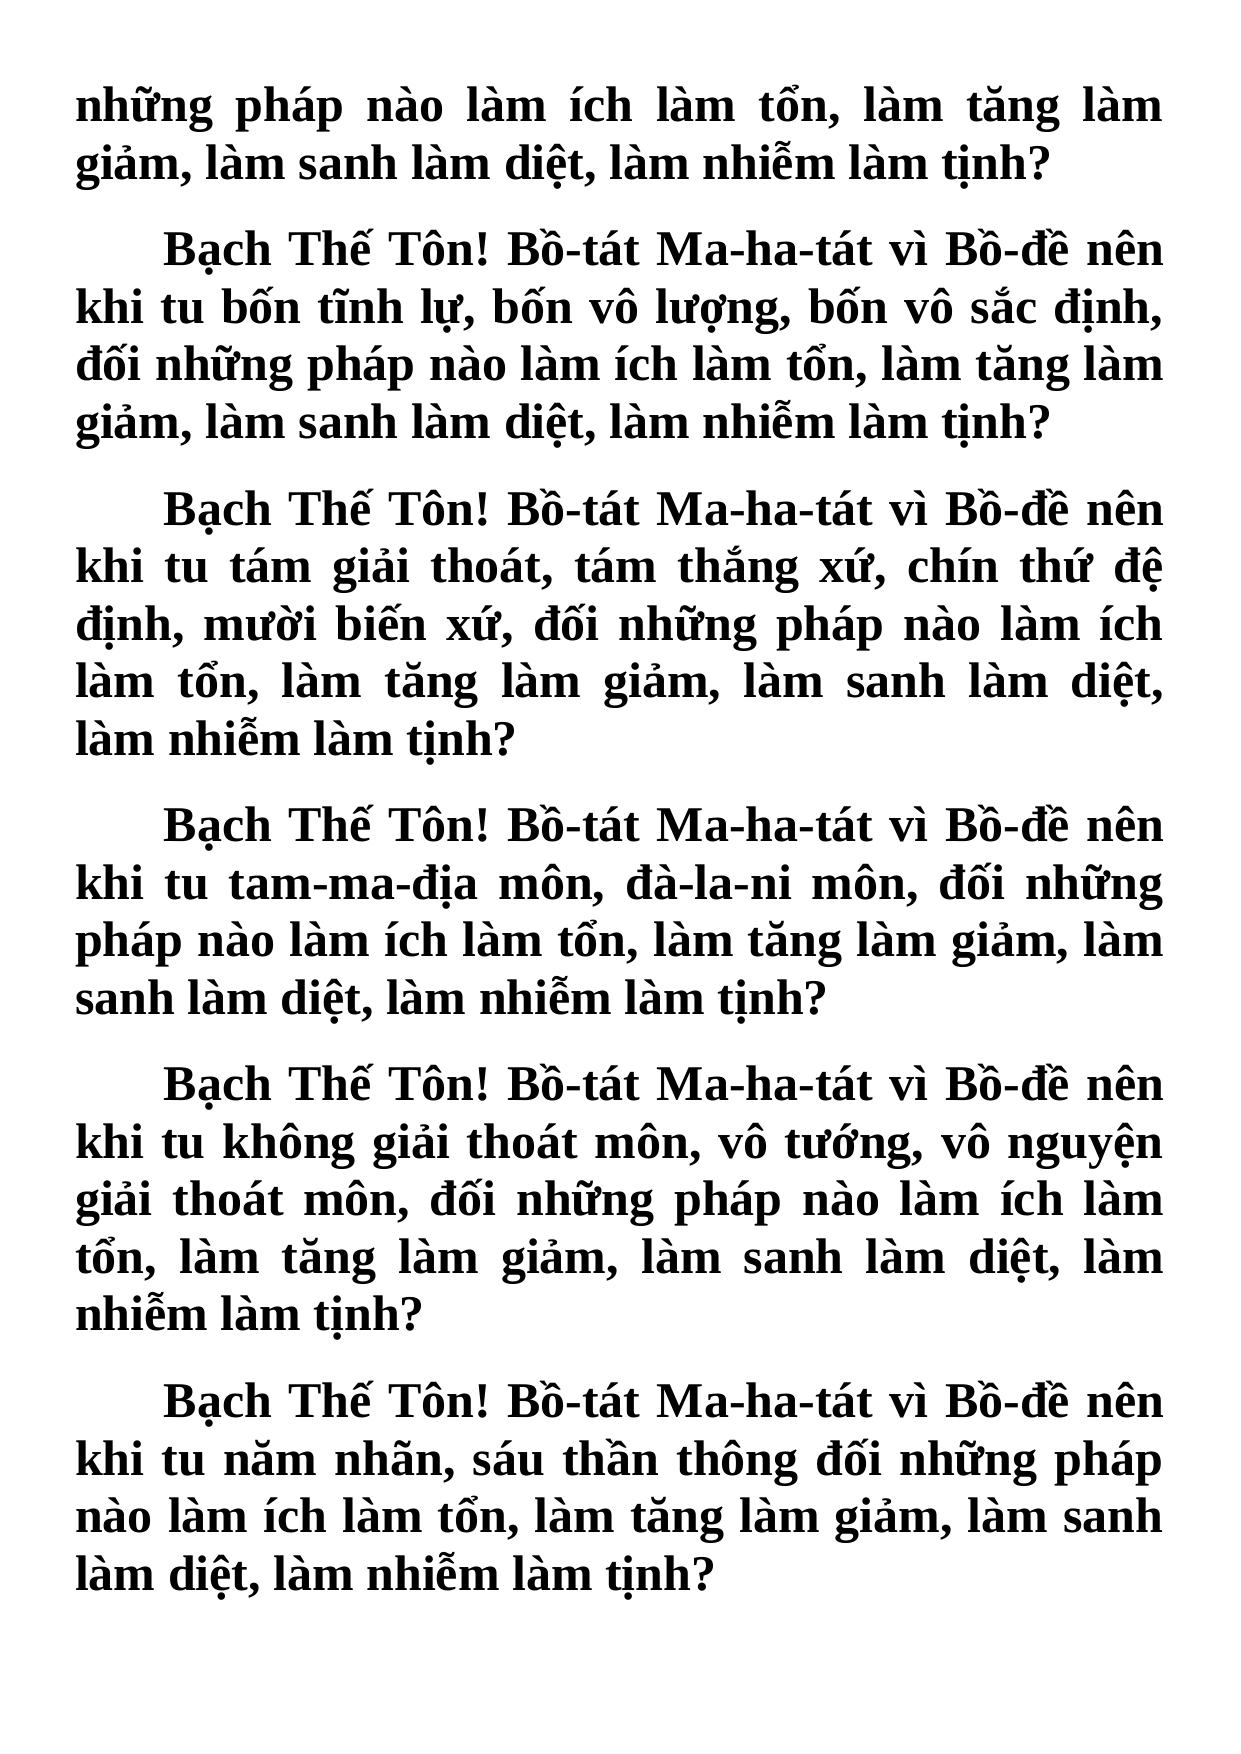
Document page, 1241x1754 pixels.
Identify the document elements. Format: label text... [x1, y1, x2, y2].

text Bạch Thế Tôn! Bồ-tát Ma-ha-tát vì Bồ-đề nên khi tu tám giải thoát, tám thắng xứ, chín thứ đệ định, mười biến xứ, đối những pháp nào làm ích làm tổn, làm tăng làm giảm, làm sanh làm diệt, làm nhiễm làm tịnh? [75, 478, 1165, 766]
text Bạch Thế Tôn! Bồ-tát Ma-ha-tát vì Bồ-đề nên khi tu bốn tĩnh lự, bốn vô lượng, bốn vô sắc định, đối những pháp nào làm ích làm tổn, làm tăng làm giảm, làm sanh làm diệt, làm nhiễm làm tịnh? [75, 219, 1165, 449]
text Bạch Thế Tôn! Bồ-tát Ma-ha-tát vì Bồ-đề nên khi tu không giải thoát môn, vô tướng, vô nguyện giải thoát môn, đối những pháp nào làm ích làm tổn, làm tăng làm giảm, làm sanh làm diệt, làm nhiễm làm tịnh? [75, 1054, 1165, 1342]
text Bạch Thế Tôn! Bồ-tát Ma-ha-tát vì Bồ-đề nên khi tu năm nhãn, sáu thần thông đối những pháp nào làm ích làm tổn, làm tăng làm giảm, làm sanh làm diệt, làm nhiễm làm tịnh? [75, 1371, 1165, 1601]
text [75, 75, 1165, 190]
text Bạch Thế Tôn! Bồ-tát Ma-ha-tát vì Bồ-đề nên khi tu tam-ma-địa môn, đà-la-ni môn, đối những pháp nào làm ích làm tổn, làm tăng làm giảm, làm sanh làm diệt, làm nhiễm làm tịnh? [75, 795, 1165, 1025]
